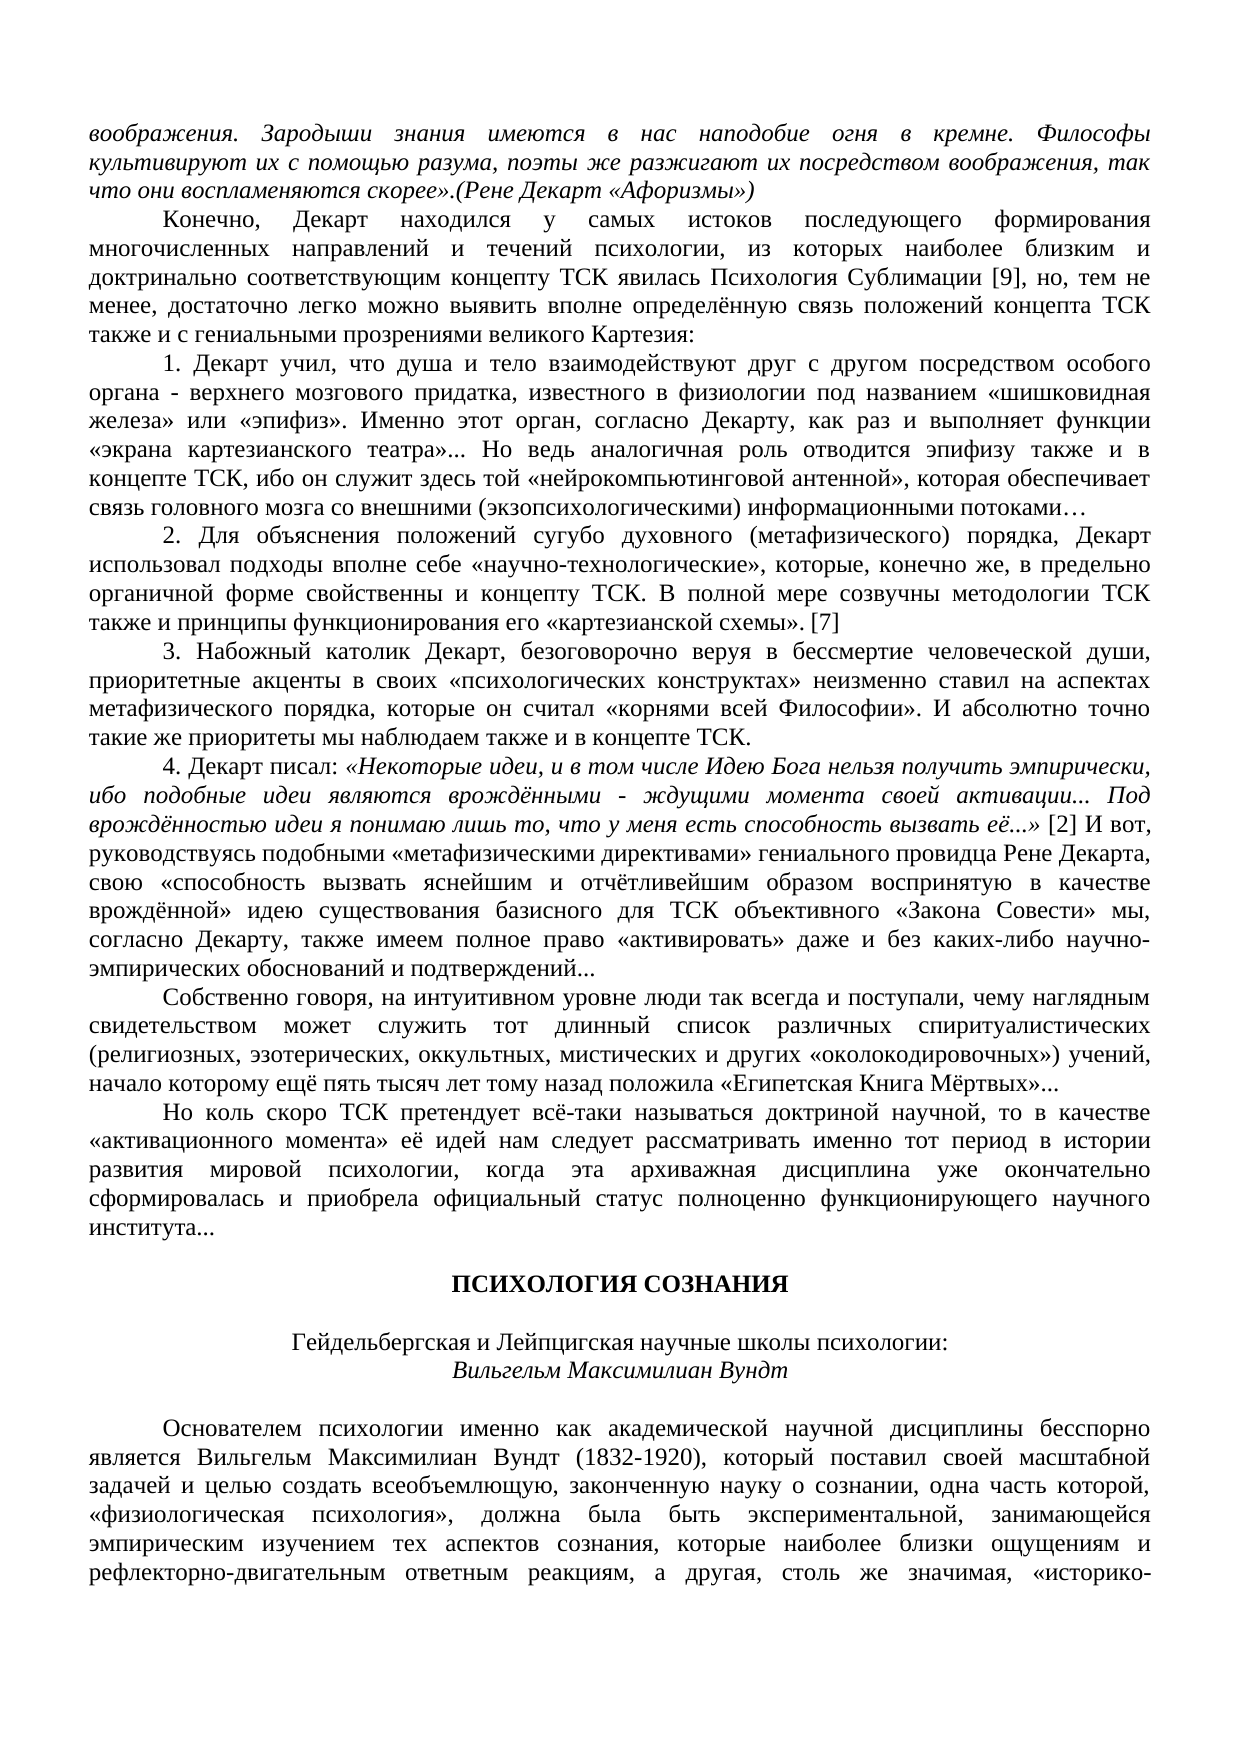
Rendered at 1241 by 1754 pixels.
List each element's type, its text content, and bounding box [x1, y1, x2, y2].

list Гейдельбергская и Лейпцигская научные школы психологии: [89, 1327, 1152, 1355]
list Вильгельм Максимилиан Вундт [89, 1355, 1152, 1384]
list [89, 118, 1152, 204]
list 1. Декарт учил, что душа и тело взаимодействуют друг с другом посредством особого органа - верхнего мозгового придатка, известного в физиологии под названием «шишковидная железа» или «эпифиз». Именно этот орган, согласно Декарту, как раз и выполняет функции «экрана картезианского театра»... Но ведь аналогичная роль отводится эпифизу также и в концепте ТСК, ибо он служит здесь той «нейрокомпьютинговой антенной», которая обеспечивает связь головного мозга со внешними (экзопсихологическими) информационными потоками… [89, 348, 1152, 521]
list Конечно, Декарт находился у самых истоков последующего формирования многочисленных направлений и течений психологии, из которых наиболее близким и доктринально соответствующим концепту ТСК явилась Психология Сублимации [9], но, тем не менее, достаточно легко можно выявить вполне определённую связь положений концепта ТСК также и с гениальными прозрениями великого Картезия: [89, 204, 1152, 348]
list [89, 1413, 1152, 1586]
list Собственно говоря, на интуитивном уровне люди так всегда и поступали, чему наглядным свидетельством может служить тот длинный список различных спиритуалистических (религиозных, эзотерических, оккультных, мистических и других «околокодировочных») учений, начало которому ещё пять тысяч лет тому назад положила «Египетская Книга Мёртвых»... [89, 982, 1152, 1097]
list ПСИХОЛОГИЯ СОЗНАНИЯ [89, 1269, 1152, 1298]
list Но коль скоро ТСК претендует всё-таки называться доктриной научной, то в качестве «активационного момента» её идей нам следует рассматривать именно тот период в истории развития мировой психологии, когда эта архиважная дисциплина уже окончательно сформировалась и приобрела официальный статус полноценно функционирующего научного института... [89, 1097, 1152, 1240]
list 3. Набожный католик Декарт, безоговорочно веруя в бессмертие человеческой души, приоритетные акценты в своих «психологических конструктах» неизменно ставил на аспектах метафизического порядка, которые он считал «корнями всей Философии». И абсолютно точно такие же приоритеты мы наблюдаем также и в концепте ТСК. [89, 636, 1152, 751]
list 4. Декарт писал: «Некоторые идеи, и в том числе Идею Бога нельзя получить эмпирически, ибо подобные идеи являются врождёнными - ждущими момента своей активации... Под врождённостью идеи я понимаю лишь то, что у меня есть способность вызвать её...» [2] И вот, руководствуясь подобными «метафизическими директивами» гениального провидца Рене Декарта, свою «способность вызвать яснейшим и отчётливейшим образом воспринятую в качестве врождённой» идею существования базисного для ТСК объективного «Закона Совести» мы, согласно Декарту, также имеем полное право «активировать» даже и без каких-либо научно-эмпирических обоснований и подтверждений... [89, 751, 1152, 982]
list 2. Для объяснения положений сугубо духовного (метафизического) порядка, Декарт использовал подходы вполне себе «научно-технологические», которые, конечно же, в предельно органичной форме свойственны и концепту ТСК. В полной мере созвучны методологии ТСК также и принципы функционирования его «картезианской схемы». [7] [89, 521, 1152, 636]
